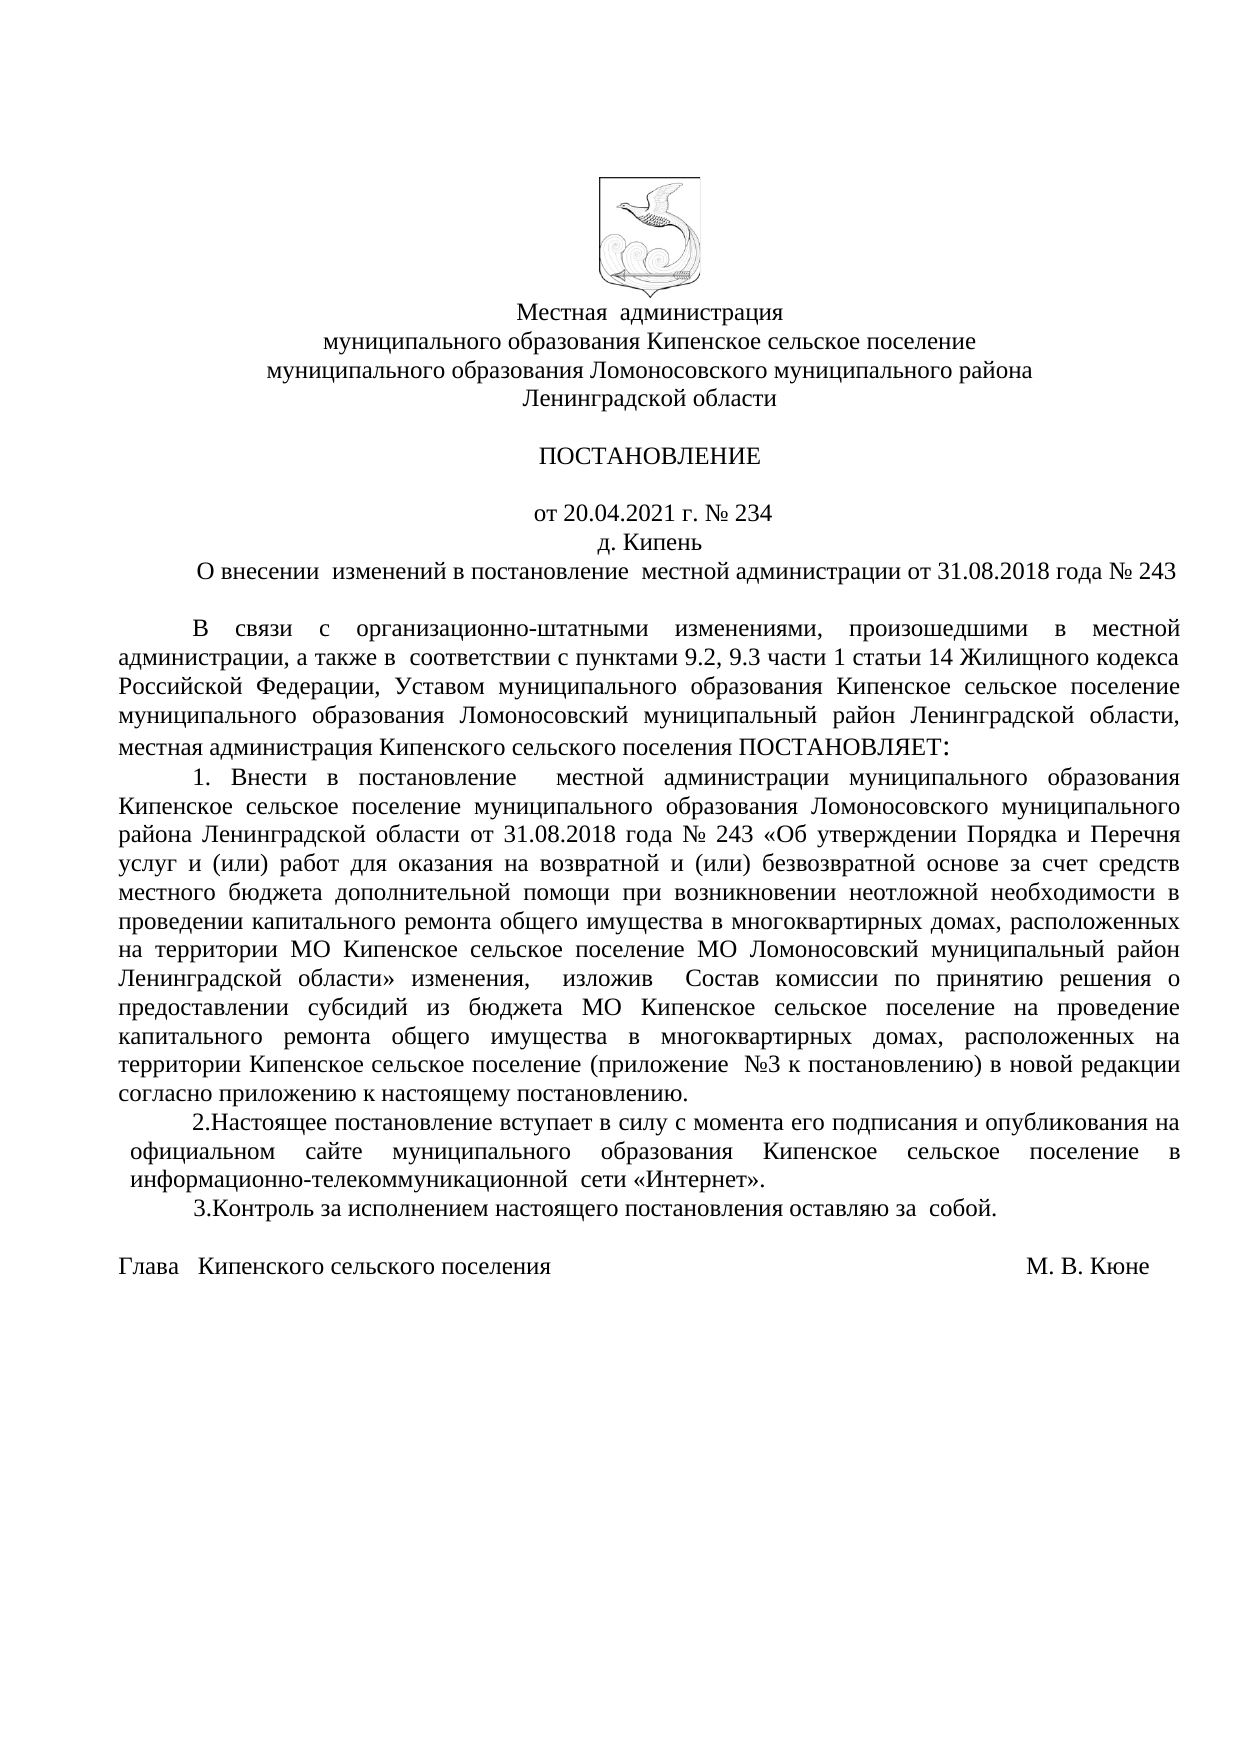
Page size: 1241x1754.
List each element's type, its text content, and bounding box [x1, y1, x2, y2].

text В связи с организационно-штатными изменениями, произошедшими в местной администрации, а также в соответствии с пунктами 9.2, 9.3 части 1 статьи 14 Жилищного кодекса Российской Федерации, Уставом муниципального образования Кипенское сельское поселение муниципального образования Ломоносовский муниципальный район Ленинградской области, местная администрация Кипенского сельского поселения ПОСТАНОВЛЯЕТ: [118, 613, 1181, 762]
text 2.Настоящее постановление вступает в силу с момента его подписания и опубликования на официальном сайте муниципального образования Кипенское сельское поселение в информационно-телекоммуникационной сети «Интернет». [130, 1107, 1181, 1193]
text ПОСТАНОВЛЕНИЕ [118, 441, 1181, 470]
text О внесении изменений в постановление местной администрации от 31.08.2018 года № 243 [118, 556, 1181, 585]
picture [599, 177, 701, 298]
text 1. Внести в постановление местной администрации муниципального образования Кипенское сельское поселение муниципального образования Ломоносовского муниципального района Ленинградской области от 31.08.2018 года № 243 «Об утверждении Порядка и Перечня услуг и (или) работ для оказания на возвратной и (или) безвозвратной основе за счет средств местного бюджета дополнительной помощи при возникновении неотложной необходимости в проведении капитального ремонта общего имущества в многоквартирных домах, расположенных на территории МО Кипенское сельское поселение МО Ломоносовский муниципальный район Ленинградской области» изменения, изложив Состав комиссии по принятию решения о предоставлении субсидий из бюджета МО Кипенское сельское поселение на проведение капитального ремонта общего имущества в многоквартирных домах, расположенных на территории Кипенское сельское поселение (приложение №3 к постановлению) в новой редакции согласно приложению к настоящему постановлению. [118, 762, 1181, 1107]
text муниципального образования Кипенское сельское поселение [118, 326, 1181, 355]
text от 20.04.2021 г. № 234 [118, 498, 1181, 527]
text Глава Кипенского сельского поселения М. В. Кюне [118, 1251, 1181, 1279]
text Ленинградской области [118, 383, 1181, 412]
text 3.Контроль за исполнением настоящего постановления оставляю за собой. [118, 1193, 1181, 1222]
text д. Кипень [118, 527, 1181, 556]
text Местная администрация [118, 297, 1181, 326]
text муниципального образования Ломоносовского муниципального района [118, 355, 1181, 383]
